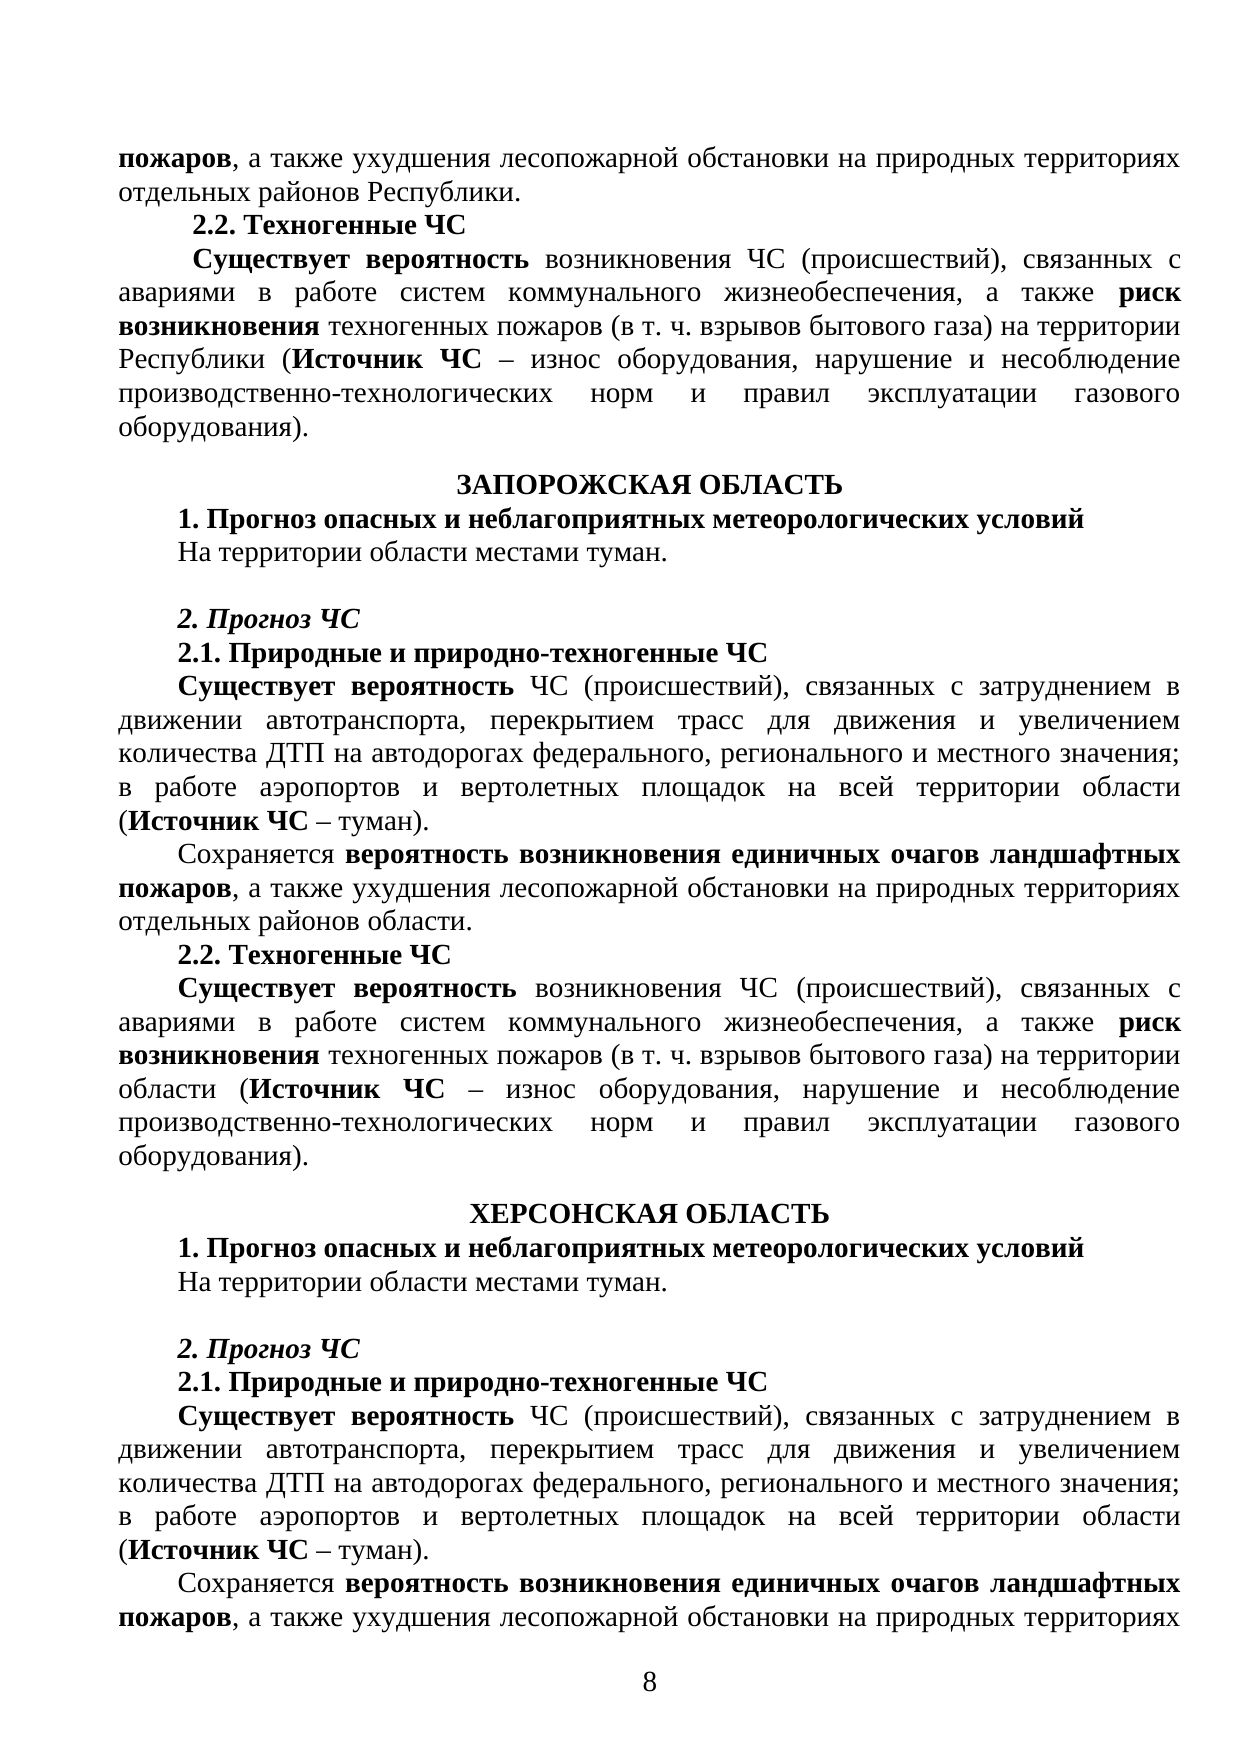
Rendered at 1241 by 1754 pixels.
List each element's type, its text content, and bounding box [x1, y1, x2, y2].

text 2.1. Природные и природно-техногенные ЧС [118, 1364, 1181, 1398]
text 1. Прогноз опасных и неблагоприятных метеорологических условий [118, 1230, 1181, 1264]
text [118, 1566, 1181, 1633]
text Существует вероятность ЧС (происшествий), связанных с затруднением в движении автотранспорта, перекрытием трасс для движения и увеличением количества ДТП на автодорогах федерального, регионального и местного значения; в работе аэропортов и вертолетных площадок на всей территории области (Источник ЧС – туман). [118, 668, 1181, 836]
text 2.2. Техногенные ЧС [118, 207, 1181, 241]
text Существует вероятность возникновения ЧС (происшествий), связанных с авариями в работе систем коммунального жизнеобеспечения, а также риск возникновения техногенных пожаров (в т. ч. взрывов бытового газа) на территории области (Источник ЧС – износ оборудования, нарушение и несоблюдение производственно-технологических норм и правил эксплуатации газового оборудования). [118, 970, 1181, 1172]
text 2.2. Техногенные ЧС [118, 937, 1181, 970]
text 2. Прогноз ЧС [118, 601, 1181, 635]
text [118, 140, 1181, 207]
text 1. Прогноз опасных и неблагоприятных метеорологических условий [118, 501, 1181, 534]
text Существует вероятность ЧС (происшествий), связанных с затруднением в движении автотранспорта, перекрытием трасс для движения и увеличением количества ДТП на автодорогах федерального, регионального и местного значения; в работе аэропортов и вертолетных площадок на всей территории области (Источник ЧС – туман). [118, 1398, 1181, 1566]
text На территории области местами туман. [118, 534, 1181, 568]
text 2. Прогноз ЧС [118, 1331, 1181, 1364]
text На территории области местами туман. [118, 1264, 1181, 1297]
text ЗАПОРОЖСКАЯ ОБЛАСТЬ [118, 467, 1181, 501]
text ХЕРСОНСКАЯ ОБЛАСТЬ [118, 1197, 1181, 1230]
text 2.1. Природные и природно-техногенные ЧС [118, 635, 1181, 668]
